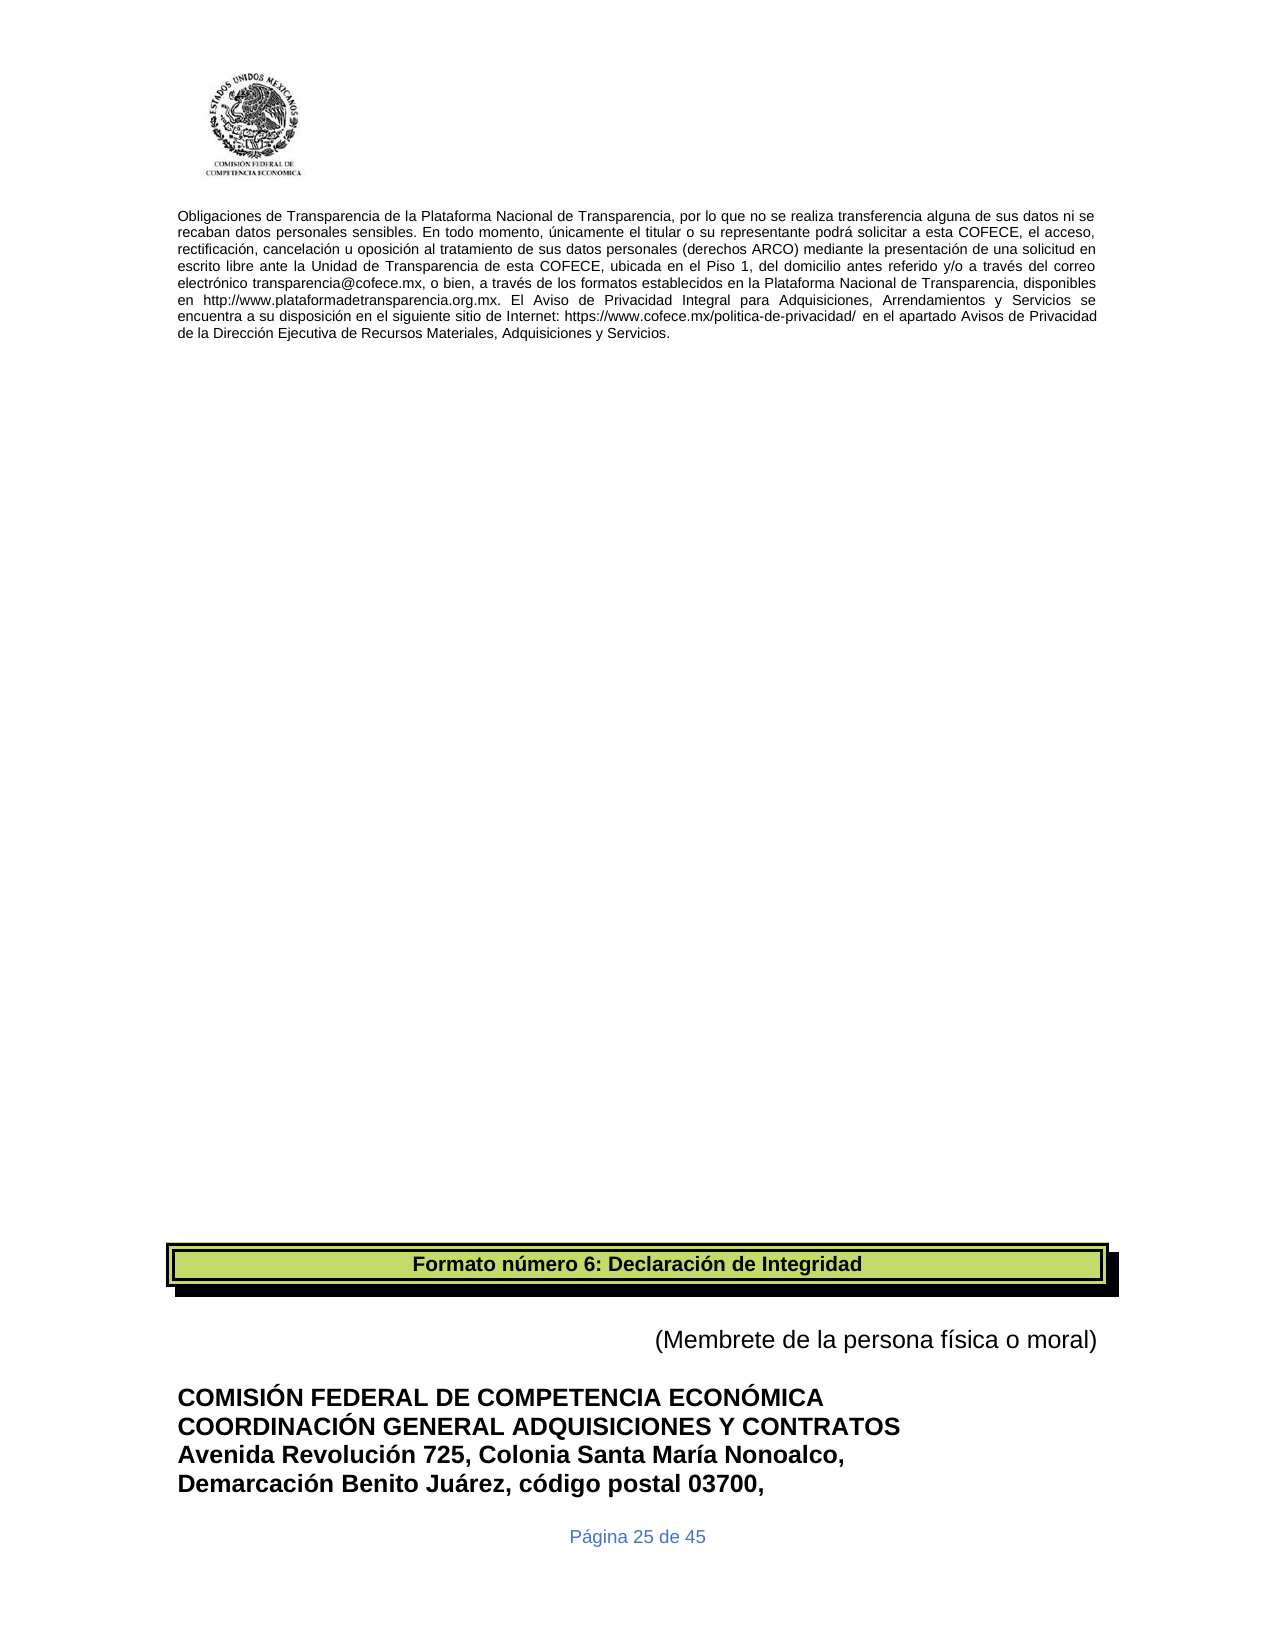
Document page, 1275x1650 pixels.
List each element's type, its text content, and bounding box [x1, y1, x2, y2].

text (Membrete de la persona física o moral) [177, 1325, 1098, 1354]
text COORDINACIÓN GENERAL ADQUISICIONES Y CONTRATOS [177, 1412, 1098, 1440]
text Formato número 6: Declaración de Integridad [169, 1246, 1106, 1284]
text Demarcación Benito Juárez, código postal 03700, [177, 1469, 1098, 1498]
picture [188, 73, 322, 179]
text Avenida Revolución 725, Colonia Santa María Nonoalco, [177, 1440, 1098, 1469]
text COMISIÓN FEDERAL DE COMPETENCIA ECONÓMICA [177, 1383, 1098, 1412]
